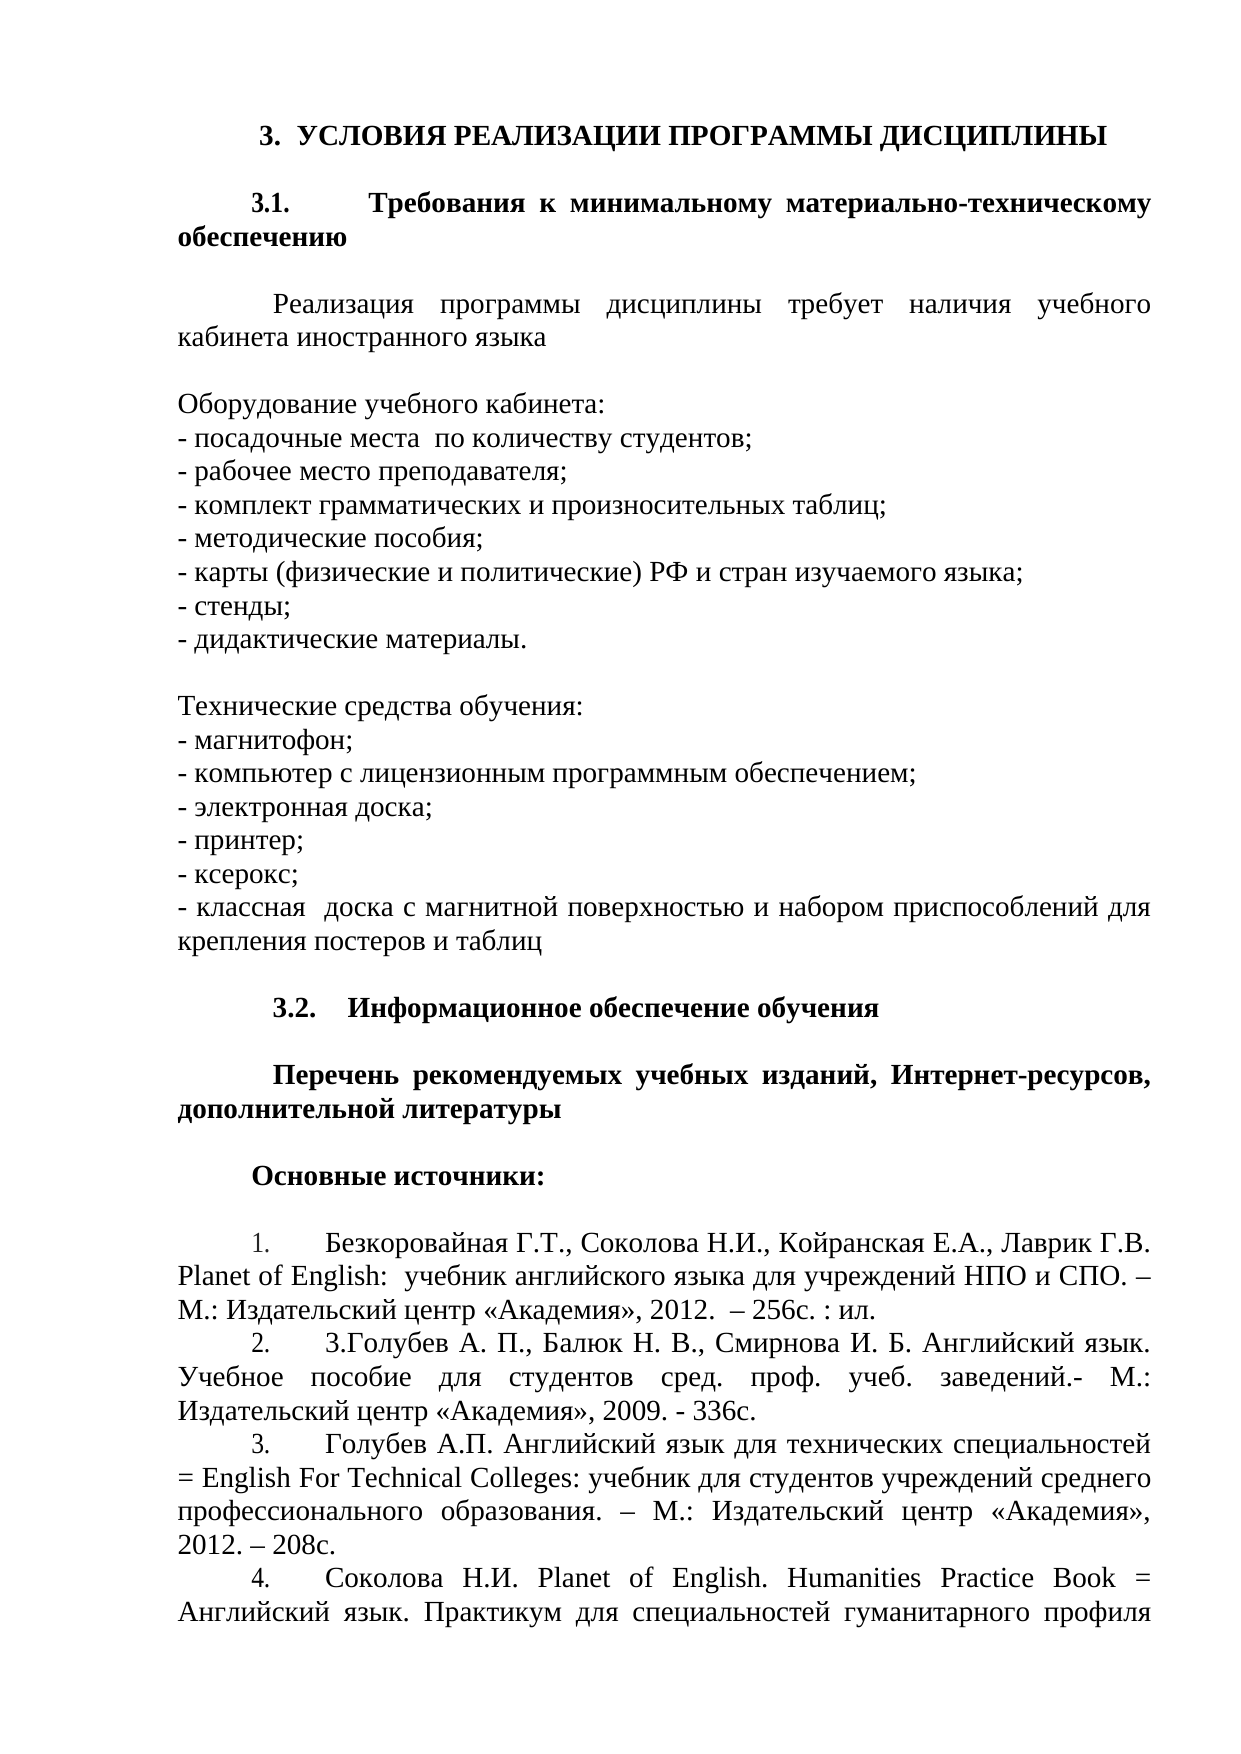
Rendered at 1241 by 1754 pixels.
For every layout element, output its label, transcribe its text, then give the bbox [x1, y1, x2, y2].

text - стенды; [177, 588, 1152, 621]
text - магнитофон; [177, 722, 1152, 755]
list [177, 1560, 1152, 1627]
text Технические средства обучения: [177, 688, 1152, 722]
text - принтер; [177, 822, 1152, 856]
text Реализация программы дисциплины требует наличия учебного кабинета иностранного языка [177, 286, 1152, 353]
text - дидактические материалы. [177, 621, 1152, 655]
list Требования к минимальному материально-техническому обеспечению [177, 185, 1152, 252]
subtitle Информационное обеспечение обучения [272, 990, 1152, 1024]
list Безкоровайная Г.Т., Соколова Н.И., Койранская Е.А., Лаврик Г.В. Planet of English: учебник английского языка для учреждений НПО и СПО. – М.: Издательский центр «Академия», 2012. – 256с. : ил. [177, 1225, 1152, 1326]
list 3.Голубев А. П., Балюк Н. В., Смирнова И. Б. Английский язык. Учебное пособие для студентов сред. проф. учеб. заведений.- М.: Издательский центр «Академия», 2009. - 336с. [177, 1326, 1152, 1426]
text Основные источники: [177, 1158, 1152, 1191]
text - посадочные места по количеству студентов; [177, 420, 1152, 453]
text - классная доска с магнитной поверхностью и набором приспособлений для крепления постеров и таблиц [177, 889, 1152, 957]
text - электронная доска; [177, 789, 1152, 822]
text - карты (физические и политические) РФ и стран изучаемого языка; [177, 554, 1152, 588]
list Голубев А.П. Английский язык для технических специальностей = English For Technical Colleges: учебник для студентов учреждений среднего профессионального образования. – М.: Издательский центр «Академия», 2012. – 208с. [177, 1426, 1152, 1560]
text - комплект грамматических и произносительных таблиц; [177, 487, 1152, 521]
text Оборудование учебного кабинета: [177, 386, 1152, 420]
text - рабочее место преподавателя; [177, 453, 1152, 487]
text - методические пособия; [177, 521, 1152, 554]
subtitle условия реализации программы дисциплины [215, 118, 1152, 152]
text - компьютер с лицензионным программным обеспечением; [177, 755, 1152, 789]
text Перечень рекомендуемых учебных изданий, Интернет-ресурсов, дополнительной литературы [177, 1057, 1152, 1124]
text - ксерокс; [177, 856, 1152, 889]
